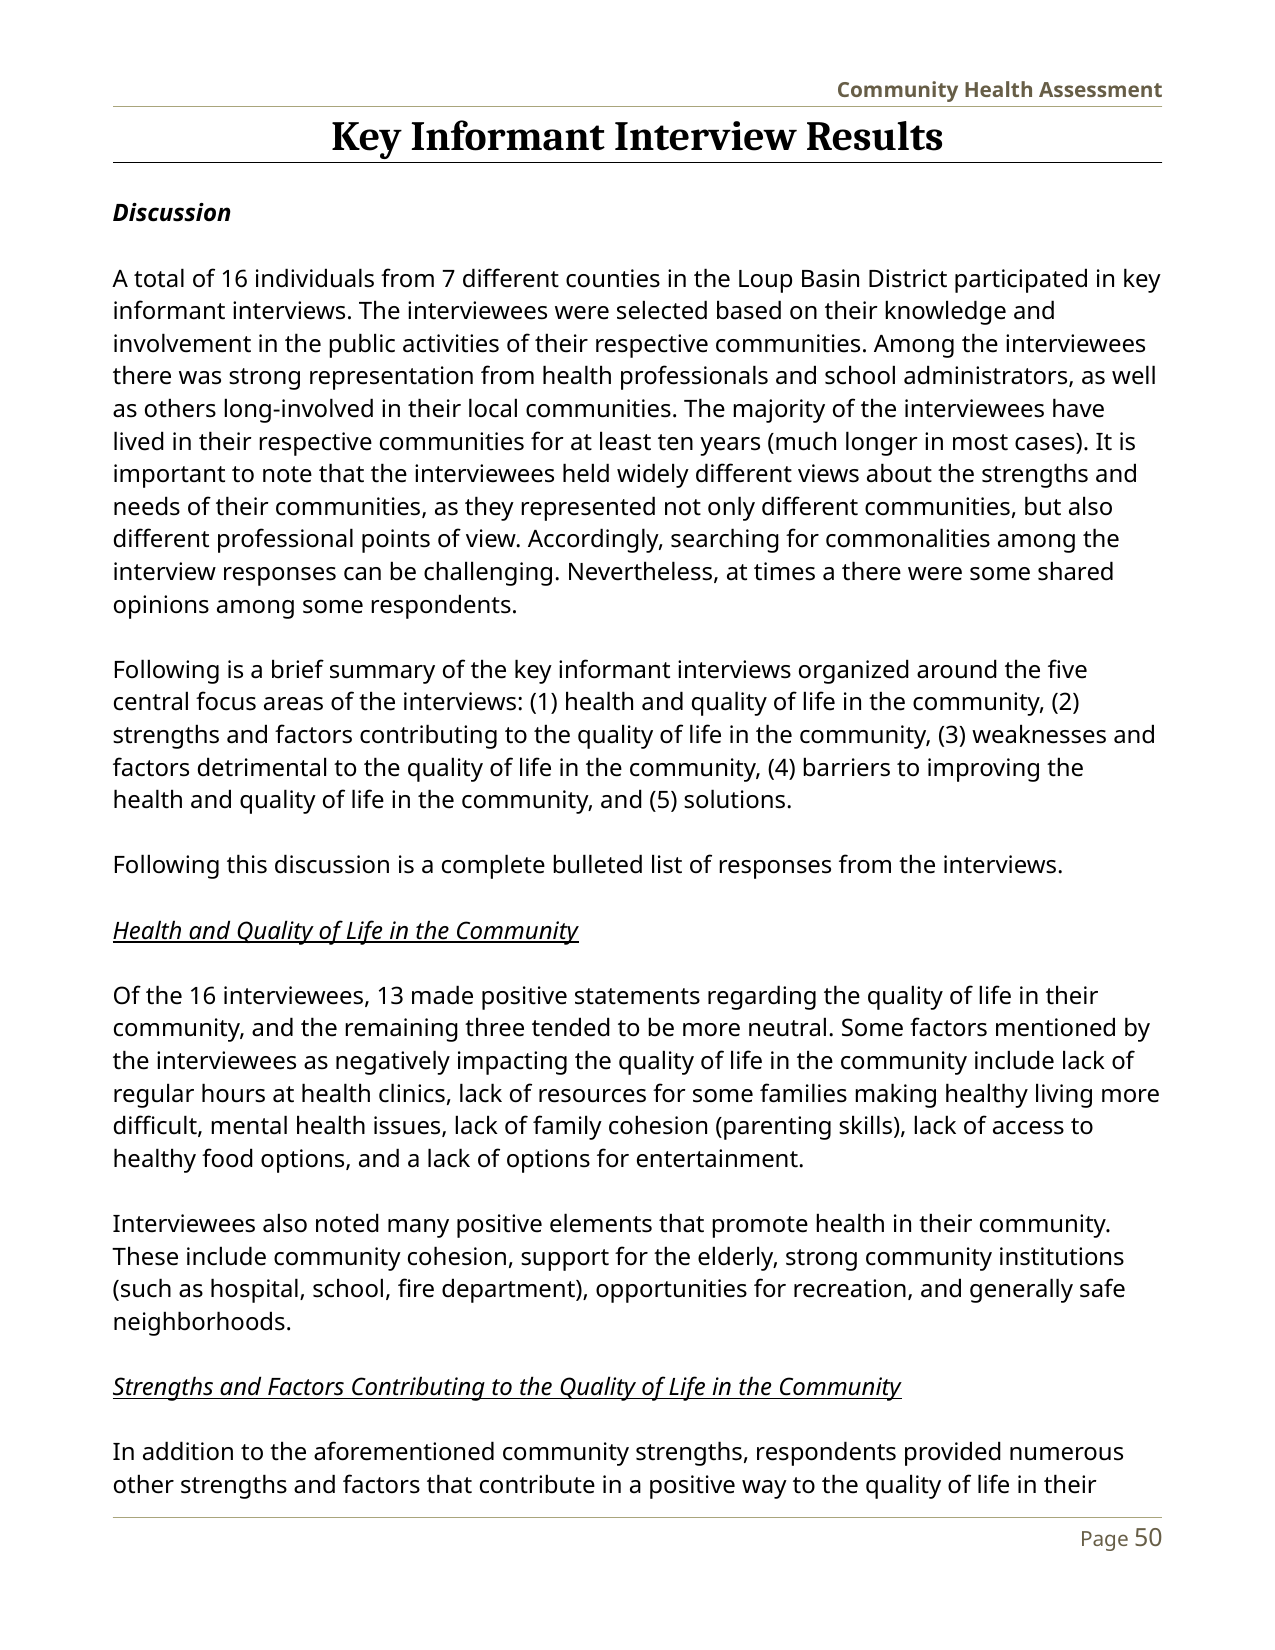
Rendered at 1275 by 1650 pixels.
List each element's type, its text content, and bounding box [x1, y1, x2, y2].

text Following is a brief summary of the key informant interviews organized around the five central focus areas of the interviews: (1) health and quality of life in the community, (2) strengths and factors contributing to the quality of life in the community, (3) weaknesses and factors detrimental to the quality of life in the community, (4) barriers to improving the health and quality of life in the community, and (5) solutions. [112, 653, 1162, 816]
text Health and Quality of Life in the Community [112, 913, 1162, 946]
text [112, 1435, 1162, 1500]
text Strengths and Factors Contributing to the Quality of Life in the Community [112, 1370, 1162, 1402]
text Following this discussion is a complete bulleted list of responses from the interviews. [112, 848, 1162, 881]
text Of the 16 interviewees, 13 made positive statements regarding the quality of life in their community, and the remaining three tended to be more neutral. Some factors mentioned by the interviewees as negatively impacting the quality of life in the community include lack of regular hours at health clinics, lack of resources for some families making healthy living more difficult, mental health issues, lack of family cohesion (parenting skills), lack of access to healthy food options, and a lack of options for entertainment. [112, 979, 1162, 1174]
text Interviewees also noted many positive elements that promote health in their community. These include community cohesion, support for the elderly, strong community institutions (such as hospital, school, fire department), opportunities for recreation, and generally safe neighborhoods. [112, 1207, 1162, 1337]
text Key Informant Interview Results [112, 112, 1162, 163]
text Discussion [112, 196, 1162, 229]
text A total of 16 individuals from 7 different counties in the Loup Basin District participated in key informant interviews. The interviewees were selected based on their knowledge and involvement in the public activities of their respective communities. Among the interviewees there was strong representation from health professionals and school administrators, as well as others long-involved in their local communities. The majority of the interviewees have lived in their respective communities for at least ten years (much longer in most cases). It is important to note that the interviewees held widely different views about the strengths and needs of their communities, as they represented not only different communities, but also different professional points of view. Accordingly, searching for commonalities among the interview responses can be challenging. Nevertheless, at times a there were some shared opinions among some respondents. [112, 261, 1162, 620]
